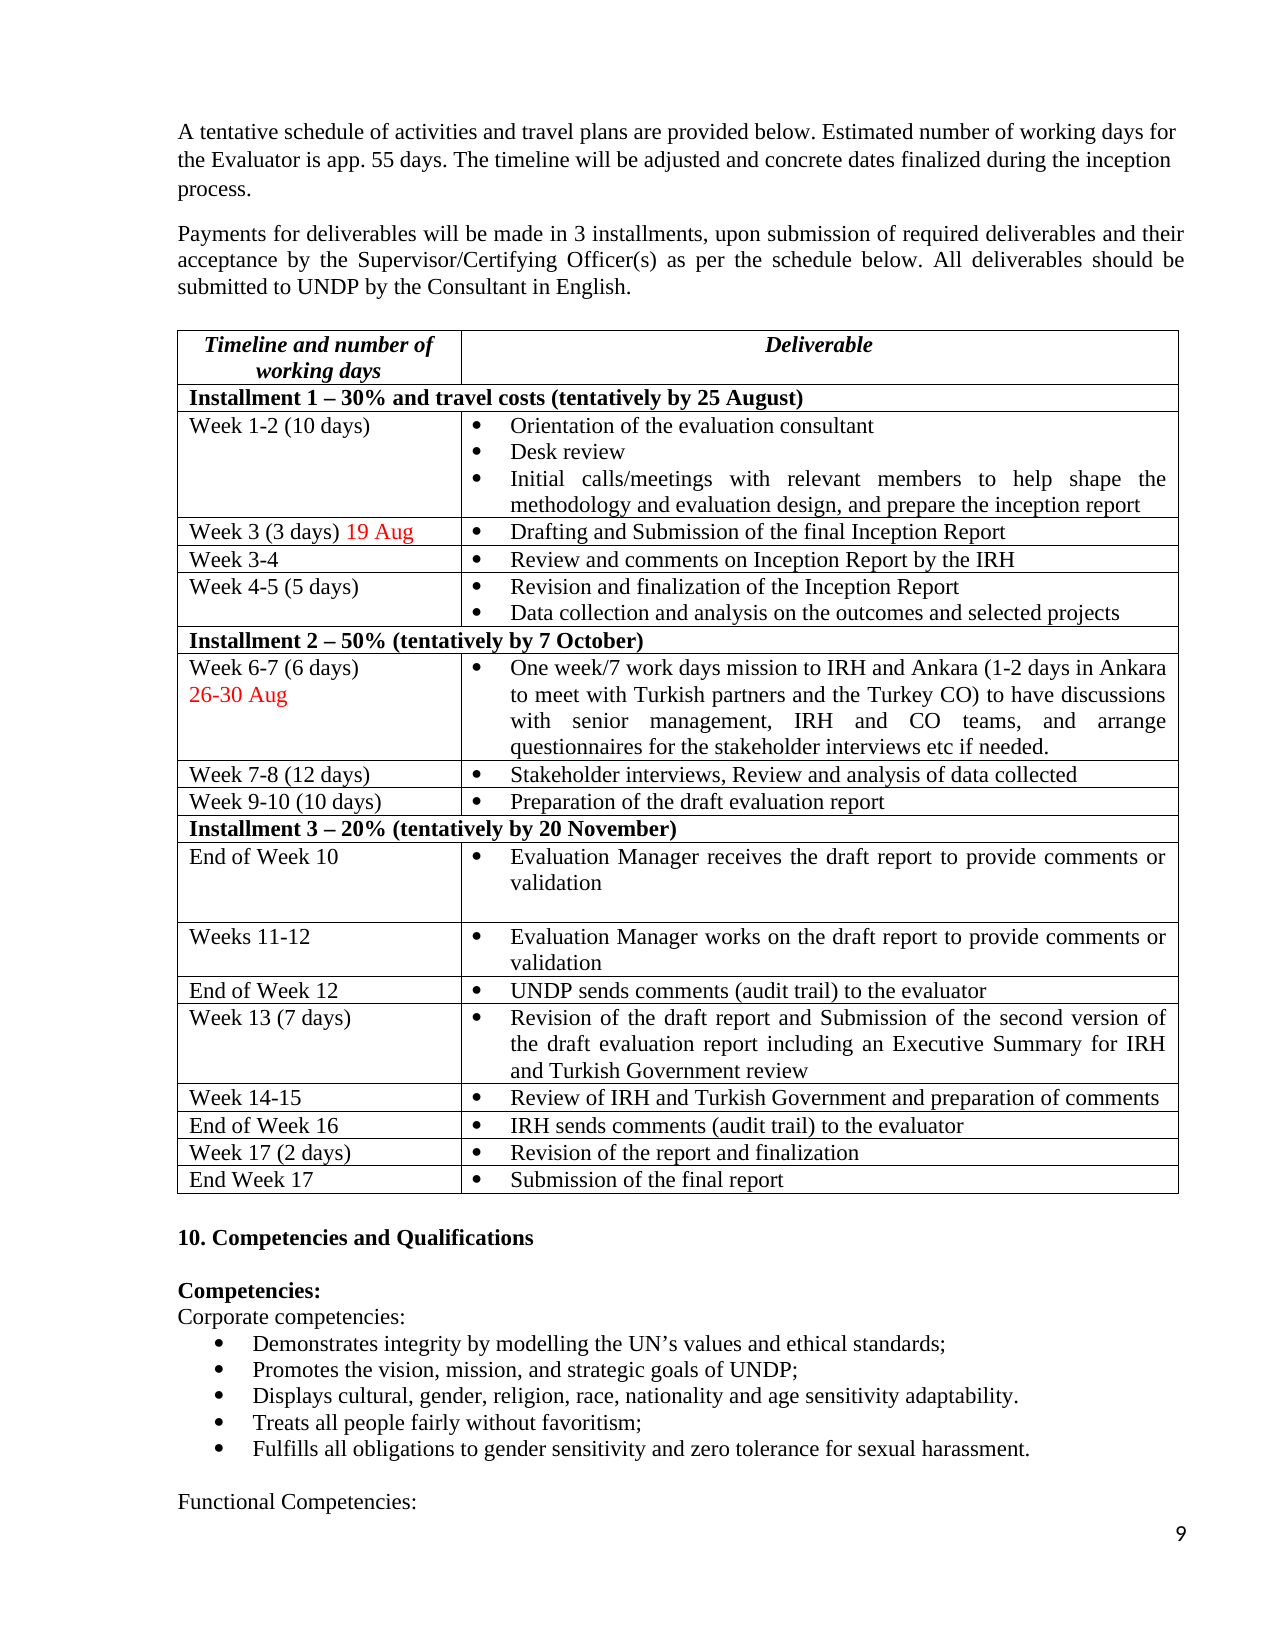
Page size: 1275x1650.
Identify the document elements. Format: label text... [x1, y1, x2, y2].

table_cell End of Week 10 [178, 843, 461, 922]
text A tentative schedule of activities and travel plans are provided below. Estimated number of working days for the Evaluator is app. 55 days. The timeline will be adjusted and concrete dates finalized during the inception process. [177, 118, 1186, 201]
table_cell Week 1-2 (10 days) [178, 412, 461, 517]
list Promotes the vision, mission, and strategic goals of UNDP; [215, 1356, 1186, 1382]
table_cell End Week 17 [178, 1166, 461, 1193]
table_cell Installment 1 – 30% and travel costs (tentatively by 25 August) [178, 385, 1178, 411]
table_cell Preparation of the draft evaluation report [462, 788, 1178, 814]
table_cell Week 7-8 (12 days) [178, 761, 461, 787]
table_cell Week 3-4 [178, 546, 461, 572]
table_header Deliverable [462, 331, 1178, 383]
table_header Timeline and number of working days [178, 331, 461, 383]
table_cell Week 17 (2 days) [178, 1139, 461, 1165]
table_cell IRH sends comments (audit trail) to the evaluator [462, 1112, 1178, 1138]
table_cell Revision of the report and finalization [462, 1139, 1178, 1165]
table_cell Orientation of the evaluation consultant Desk review Initial calls/meetings with relevant members to help shape the methodology and evaluation design, and prepare the inception report [462, 412, 1178, 517]
table_cell Submission of the final report [462, 1166, 1178, 1193]
list Demonstrates integrity by modelling the UN’s values and ethical standards; [215, 1330, 1186, 1356]
table_cell One week/7 work days mission to IRH and Ankara (1-2 days in Ankara to meet with Turkish partners and the Turkey CO) to have discussions with senior management, IRH and CO teams, and arrange questionnaires for the stakeholder interviews etc if needed. [462, 654, 1178, 760]
list Fulfills all obligations to gender sensitivity and zero tolerance for sexual harassment. [215, 1435, 1186, 1462]
table_cell Week 4-5 (5 days) [178, 573, 461, 626]
table_cell Installment 2 – 50% (tentatively by 7 October) [178, 627, 1178, 653]
table_cell Evaluation Manager receives the draft report to provide comments or validation [462, 843, 1178, 922]
table_cell Review and comments on Inception Report by the IRH [462, 546, 1178, 572]
table_cell Week 9-10 (10 days) [178, 788, 461, 814]
table_cell Week 13 (7 days) [178, 1004, 461, 1083]
list Treats all people fairly without favoritism; [215, 1409, 1186, 1435]
table_cell End of Week 16 [178, 1112, 461, 1138]
table_cell Week 3 (3 days) 19 Aug [178, 518, 461, 545]
table_cell Drafting and Submission of the final Inception Report [462, 518, 1178, 545]
text Corporate competencies: [177, 1303, 1186, 1330]
table_cell End of Week 12 [178, 977, 461, 1003]
table_cell Week 14-15 [178, 1084, 461, 1111]
table_cell Stakeholder interviews, Review and analysis of data collected [462, 761, 1178, 787]
text Functional Competencies: [177, 1488, 1186, 1514]
text Payments for deliverables will be made in 3 installments, upon submission of required deliverables and their acceptance by the Supervisor/Certifying Officer(s) as per the schedule below. All deliverables should be submitted to UNDP by the Consultant in English. [177, 220, 1186, 299]
table_cell UNDP sends comments (audit trail) to the evaluator [462, 977, 1178, 1003]
text 10. Competencies and Qualifications [177, 1224, 1186, 1251]
table_cell Evaluation Manager works on the draft report to provide comments or validation [462, 923, 1178, 976]
list Displays cultural, gender, religion, race, nationality and age sensitivity adaptability. [215, 1382, 1186, 1409]
table_cell Revision of the draft report and Submission of the second version of the draft evaluation report including an Executive Summary for IRH and Turkish Government review [462, 1004, 1178, 1083]
table_cell Week 6-7 (6 days) 26-30 Aug [178, 654, 461, 760]
table_cell Weeks 11-12 [178, 923, 461, 976]
text Competencies: [177, 1277, 1186, 1303]
table_cell Installment 3 – 20% (tentatively by 20 November) [178, 816, 1178, 842]
table_cell Revision and finalization of the Inception Report Data collection and analysis on the outcomes and selected projects [462, 573, 1178, 626]
table_cell Review of IRH and Turkish Government and preparation of comments [462, 1084, 1178, 1111]
